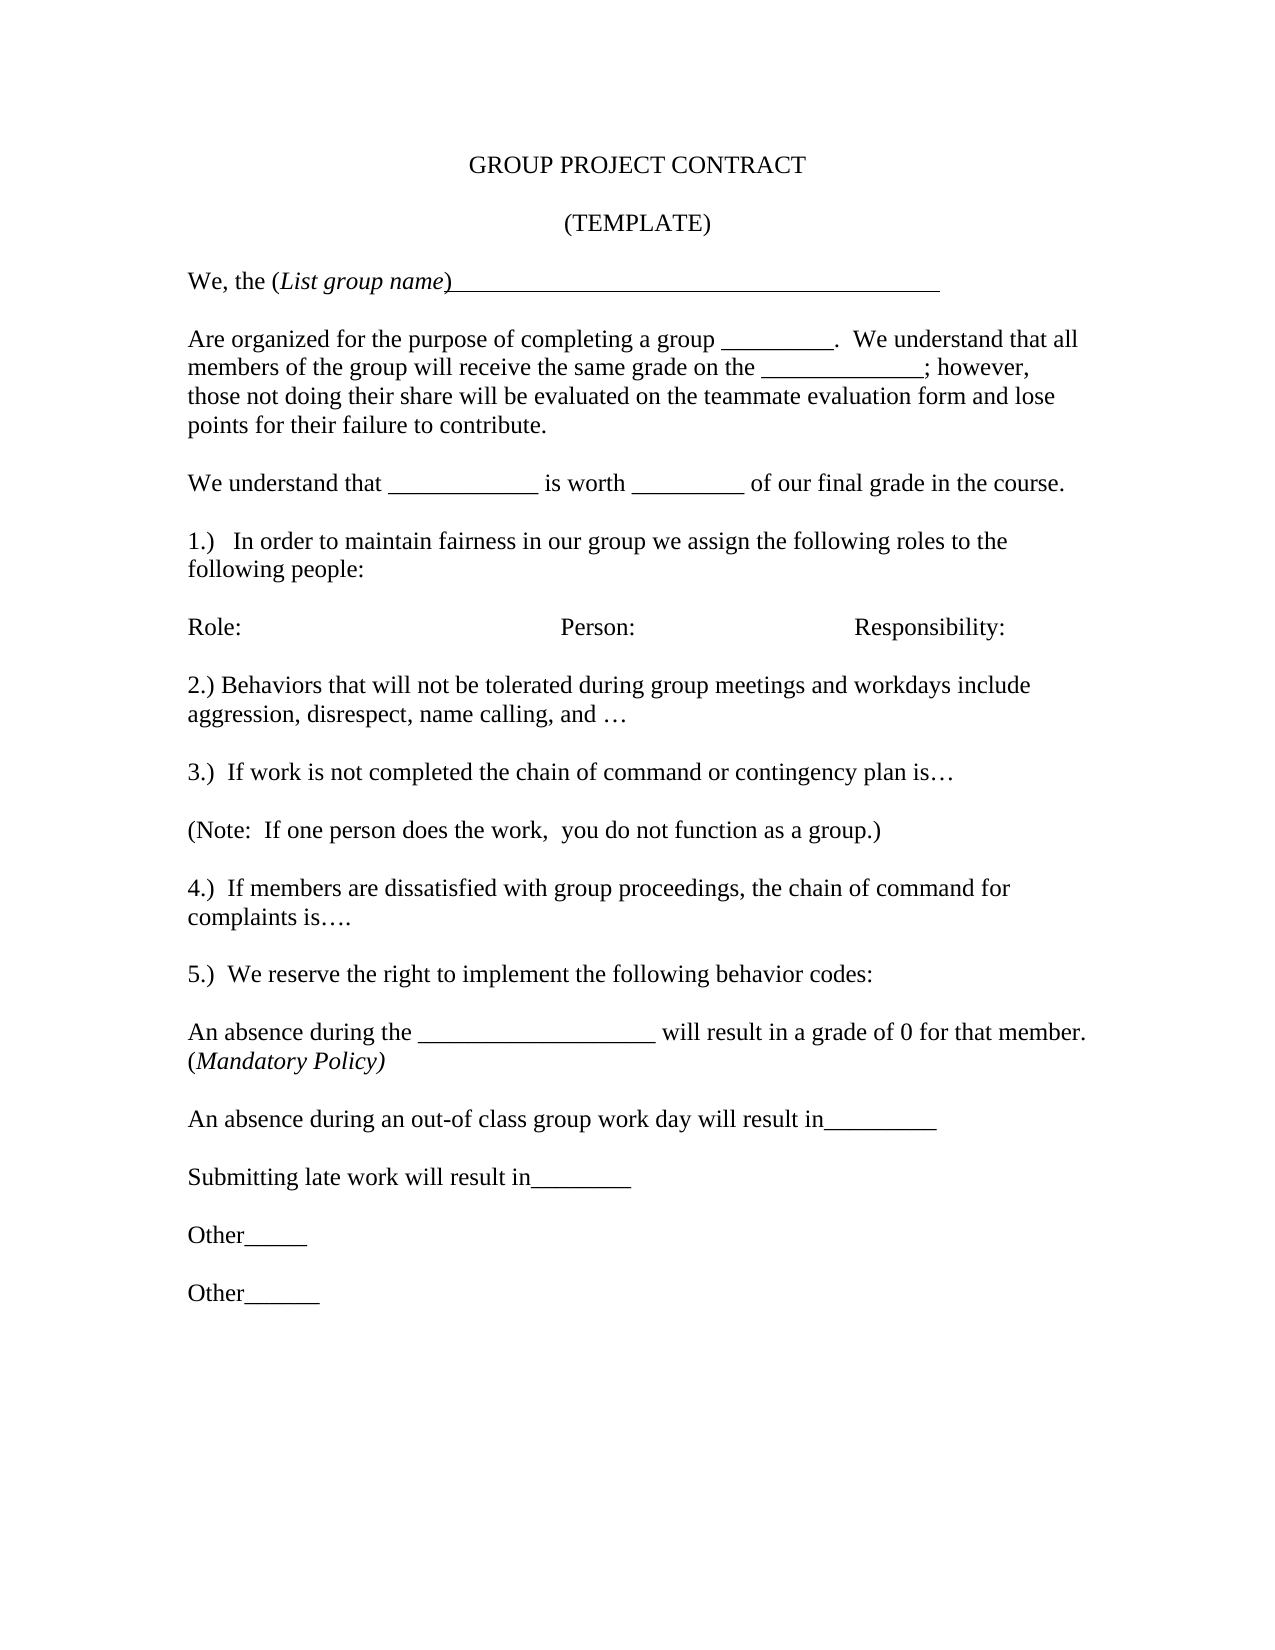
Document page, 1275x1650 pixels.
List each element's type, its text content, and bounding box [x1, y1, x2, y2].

text (TEMPLATE) [187, 208, 1087, 237]
text 2.) Behaviors that will not be tolerated during group meetings and workdays include aggression, disrespect, name calling, and … [187, 670, 1087, 728]
text GROUP PROJECT CONTRACT [187, 150, 1087, 179]
text An absence during an out-of class group work day will result in_________ [187, 1104, 1087, 1133]
text Other______ [187, 1278, 1087, 1307]
text Submitting late work will result in________ [187, 1162, 1087, 1191]
text Other_____ [187, 1220, 1087, 1249]
text (Note: If one person does the work, you do not function as a group.) [187, 815, 1087, 844]
text 3.) If work is not completed the chain of command or contingency plan is… [187, 757, 1087, 786]
text We, the (List group name) [187, 266, 1087, 294]
text Are organized for the purpose of completing a group _________. We understand that all members of the group will receive the same grade on the _____________; however, those not doing their share will be evaluated on the teammate evaluation form and lose points for their failure to contribute. [187, 324, 1087, 439]
text An absence during the ___________________ will result in a grade of 0 for that member. (Mandatory Policy) [187, 1017, 1087, 1075]
text 5.) We reserve the right to implement the following behavior codes: [187, 959, 1087, 988]
text Role: Person: Responsibility: [187, 612, 1087, 641]
text 1.) In order to maintain fairness in our group we assign the following roles to the following people: [187, 526, 1087, 583]
text We understand that ____________ is worth _________ of our final grade in the course. [187, 468, 1087, 497]
text 4.) If members are dissatisfied with group proceedings, the chain of command for complaints is…. [187, 873, 1087, 930]
